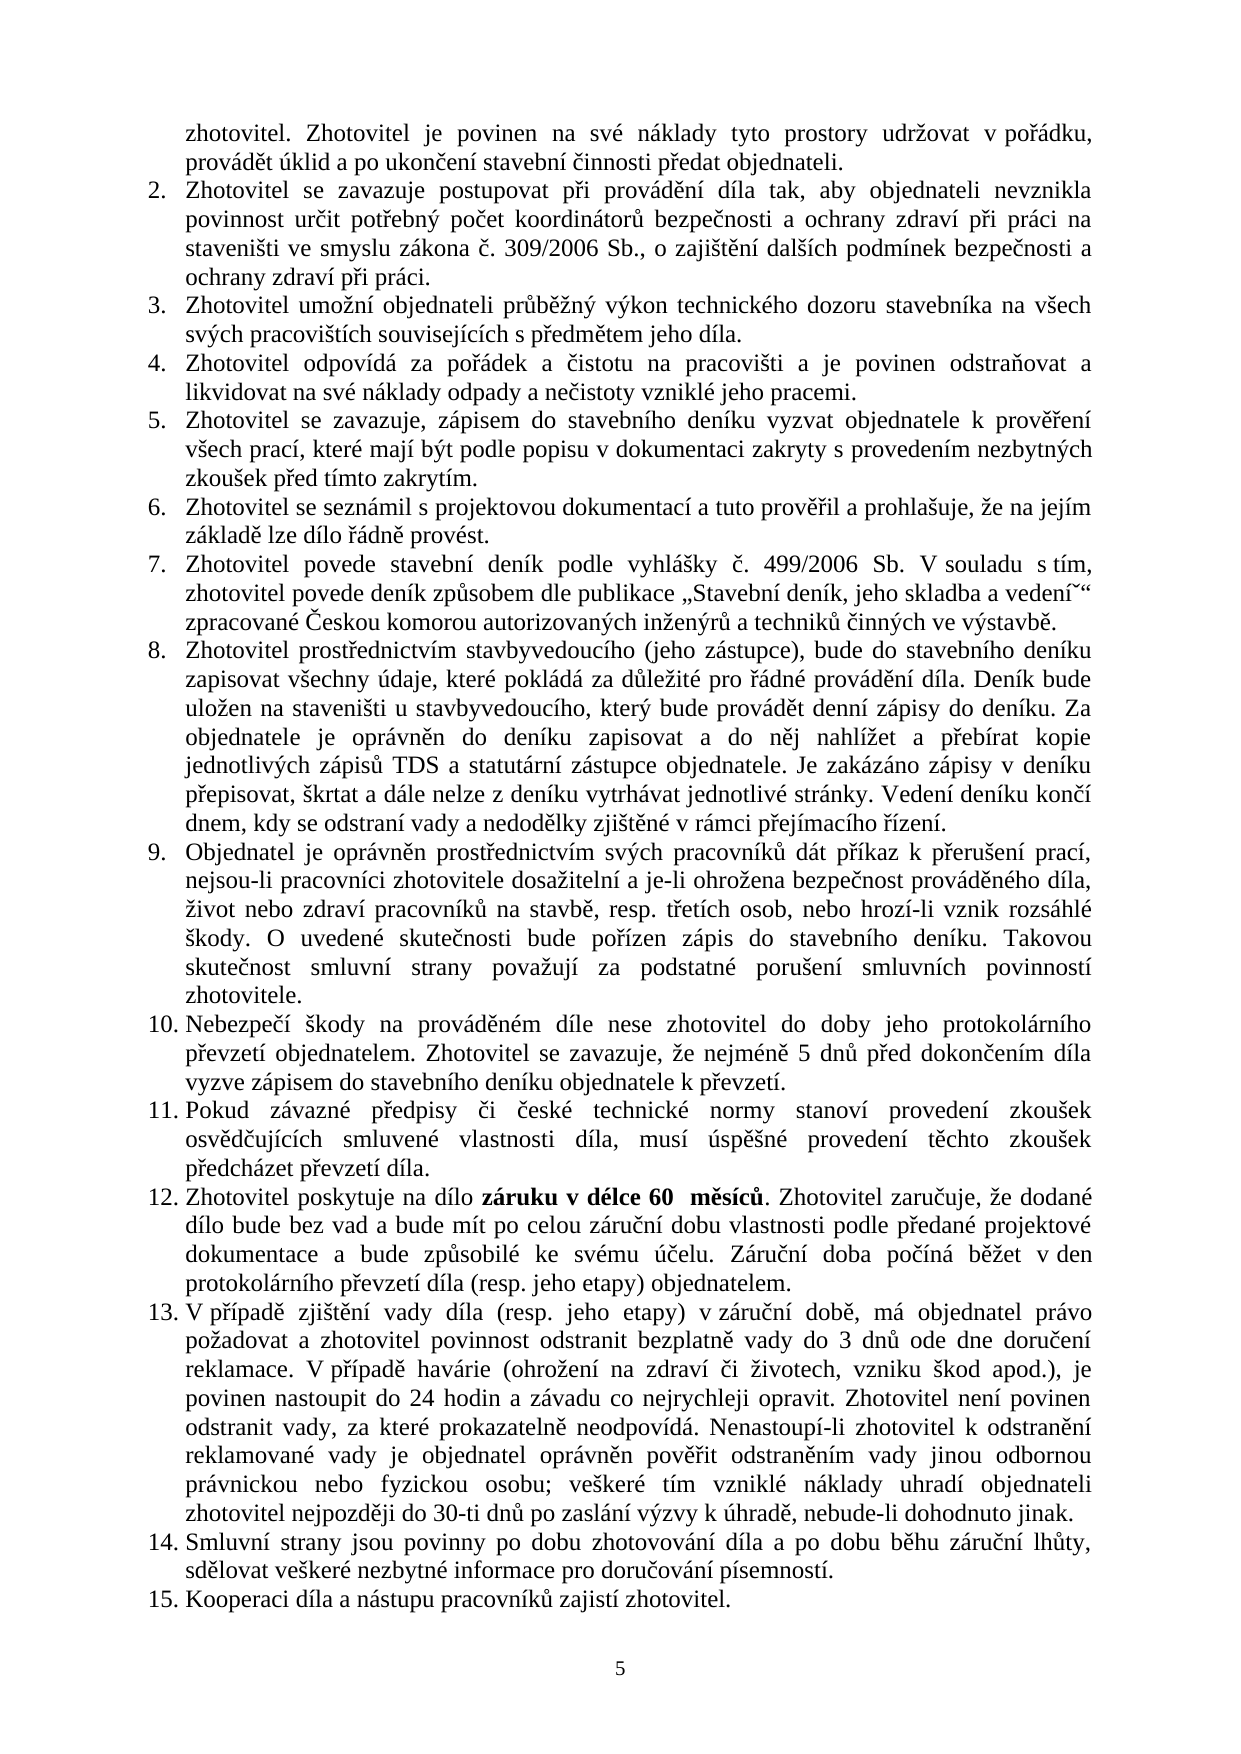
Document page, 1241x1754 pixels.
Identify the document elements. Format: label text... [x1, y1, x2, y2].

list V případě zjištění vady díla (resp. jeho etapy) v záruční době, má objednatel právo požadovat a zhotovitel povinnost odstranit bezplatně vady do 3 dnů ode dne doručení reklamace. V případě havárie (ohrožení na zdraví či životech, vzniku škod apod.), je povinen nastoupit do 24 hodin a závadu co nejrychleji opravit. Zhotovitel není povinen odstranit vady, za které prokazatelně neodpovídá. Nenastoupí-li zhotovitel k odstranění reklamované vady je objednatel oprávněn pověřit odstraněním vady jinou odbornou právnickou nebo fyzickou osobu; veškeré tím vzniklé náklady uhradí objednateli zhotovitel nejpozději do 30-ti dnů po zaslání výzvy k úhradě, nebude-li dohodnuto jinak. [148, 1297, 1092, 1527]
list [148, 118, 1092, 176]
list Zhotovitel prostřednictvím stavbyvedoucího (jeho zástupce), bude do stavebního deníku zapisovat všechny údaje, které pokládá za důležité pro řádné provádění díla. Deník bude uložen na staveništi u stavbyvedoucího, který bude provádět denní zápisy do deníku. Za objednatele je oprávněn do deníku zapisovat a do něj nahlížet a přebírat kopie jednotlivých zápisů TDS a statutární zástupce objednatele. Je zakázáno zápisy v deníku přepisovat, škrtat a dále nelze z deníku vytrhávat jednotlivé stránky. Vedení deníku končí dnem, kdy se odstraní vady a nedodělky zjištěné v rámci přejímacího řízení. [148, 636, 1092, 837]
list Zhotovitel umožní objednateli průběžný výkon technického dozoru stavebníka na všech svých pracovištích souvisejících s předmětem jeho díla. [148, 291, 1092, 348]
list Zhotovitel odpovídá za pořádek a čistotu na pracovišti a je povinen odstraňovat a likvidovat na své náklady odpady a nečistoty vzniklé jeho pracemi. [148, 348, 1092, 406]
list Zhotovitel se zavazuje postupovat při provádění díla tak, aby objednateli nevznikla povinnost určit potřebný počet koordinátorů bezpečnosti a ochrany zdraví při práci na staveništi ve smyslu zákona č. 309/2006 Sb., o zajištění dalších podmínek bezpečnosti a ochrany zdraví při práci. [148, 176, 1092, 291]
list Zhotovitel poskytuje na dílo záruku v délce 60 měsíců. Zhotovitel zaručuje, že dodané dílo bude bez vad a bude mít po celou záruční dobu vlastnosti podle předané projektové dokumentace a bude způsobilé ke svému účelu. Záruční doba počíná běžet v den protokolárního převzetí díla (resp. jeho etapy) objednatelem. [148, 1182, 1092, 1297]
list Kooperaci díla a nástupu pracovníků zajistí zhotovitel. [148, 1584, 1092, 1613]
list Nebezpečí škody na prováděném díle nese zhotovitel do doby jeho protokolárního převzetí objednatelem. Zhotovitel se zavazuje, že nejméně 5 dnů před dokončením díla vyzve zápisem do stavebního deníku objednatele k převzetí. [148, 1009, 1092, 1096]
list Objednatel je oprávněn prostřednictvím svých pracovníků dát příkaz k přerušení prací, nejsou-li pracovníci zhotovitele dosažitelní a je-li ohrožena bezpečnost prováděného díla, život nebo zdraví pracovníků na stavbě, resp. třetích osob, nebo hrozí-li vznik rozsáhlé škody. O uvedené skutečnosti bude pořízen zápis do stavebního deníku. Takovou skutečnost smluvní strany považují za podstatné porušení smluvních povinností zhotovitele. [148, 837, 1092, 1009]
list Zhotovitel se zavazuje, zápisem do stavebního deníku vyzvat objednatele k prověření všech prací, které mají být podle popisu v dokumentaci zakryty s provedením nezbytných zkoušek před tímto zakrytím. [148, 406, 1092, 492]
list Zhotovitel povede stavební deník podle vyhlášky č. 499/2006 Sb. V souladu s tím, zhotovitel povede deník způsobem dle publikace „Stavební deník, jeho skladba a vedeníˇ“ zpracované Českou komorou autorizovaných inženýrů a techniků činných ve výstavbě. [148, 549, 1092, 636]
list Pokud závazné předpisy či české technické normy stanoví provedení zkoušek osvědčujících smluvené vlastnosti díla, musí úspěšné provedení těchto zkoušek předcházet převzetí díla. [148, 1096, 1092, 1182]
list Zhotovitel se seznámil s projektovou dokumentací a tuto prověřil a prohlašuje, že na jejím základě lze dílo řádně provést. [148, 492, 1092, 549]
list Smluvní strany jsou povinny po dobu zhotovování díla a po dobu běhu záruční lhůty, sdělovat veškeré nezbytné informace pro doručování písemností. [148, 1527, 1092, 1584]
